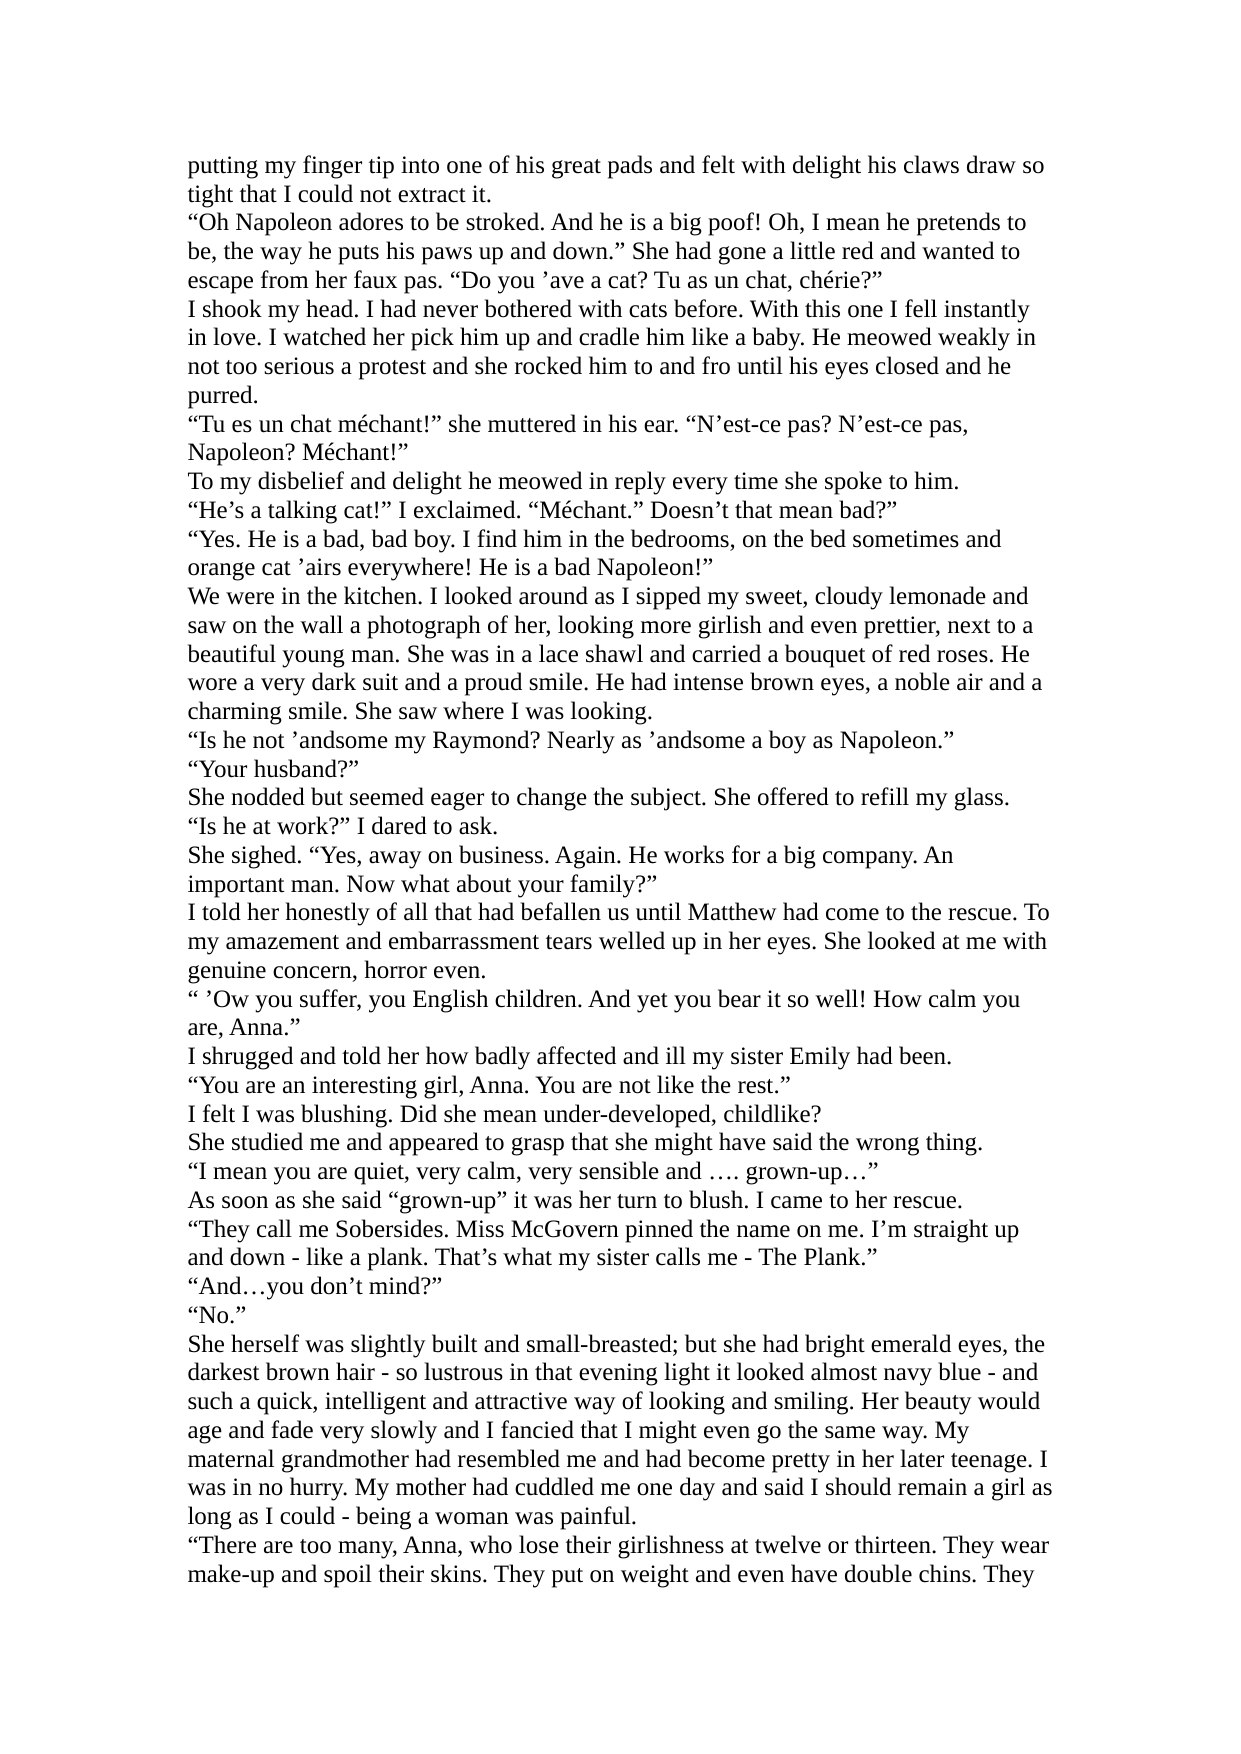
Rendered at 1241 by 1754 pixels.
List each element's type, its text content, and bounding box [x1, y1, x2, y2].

text I shrugged and told her how badly affected and ill my sister Emily had been. [187, 1041, 1053, 1070]
text “Your husband?” [187, 754, 1053, 782]
text “Oh Napoleon adores to be stroked. And he is a big poof! Oh, I mean he pretends to be, the way he puts his paws up and down.” She had gone a little red and wanted to escape from her faux pas. “Do you ’ave a cat? Tu as un chat, chérie?” [187, 207, 1053, 294]
text I told her honestly of all that had befallen us until Matthew had come to the rescue. To my amazement and embarrassment tears welled up in her eyes. She looked at me with genuine concern, horror even. [187, 897, 1053, 984]
text She nodded but seemed eager to change the subject. She offered to refill my glass. [187, 782, 1053, 811]
text I felt I was blushing. Did she mean under-developed, childlike? [187, 1099, 1053, 1127]
text “Is he not ’andsome my Raymond? Nearly as ’andsome a boy as Napoleon.” [187, 725, 1053, 754]
text She sighed. “Yes, away on business. Again. He works for a big company. An important man. Now what about your family?” [187, 840, 1053, 897]
text “And…you don’t mind?” [187, 1271, 1053, 1300]
text “He’s a talking cat!” I exclaimed. “Méchant.” Doesn’t that mean bad?” [187, 495, 1053, 524]
text She studied me and appeared to grasp that she might have said the wrong thing. [187, 1127, 1053, 1156]
text To my disbelief and delight he meowed in reply every time she spoke to him. [187, 466, 1053, 495]
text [187, 150, 1053, 207]
text “They call me Sobersides. Miss McGovern pinned the name on me. I’m straight up and down - like a plank. That’s what my sister calls me - The Plank.” [187, 1214, 1053, 1271]
text “ ’Ow you suffer, you English children. And yet you bear it so well! How calm you are, Anna.” [187, 984, 1053, 1041]
text As soon as she said “grown-up” it was her turn to blush. I came to her rescue. [187, 1185, 1053, 1214]
text I shook my head. I had never bothered with cats before. With this one I fell instantly in love. I watched her pick him up and cradle him like a baby. He meowed weakly in not too serious a protest and she rocked him to and fro until his eyes closed and he purred. [187, 294, 1053, 409]
text “Is he at work?” I dared to ask. [187, 811, 1053, 840]
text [187, 1530, 1053, 1587]
text She herself was slightly built and small-breasted; but she had bright emerald eyes, the darkest brown hair - so lustrous in that evening light it looked almost navy blue - and such a quick, intelligent and attractive way of looking and smiling. Her beauty would age and fade very slowly and I fancied that I might even go the same way. My maternal grandmother had resembled me and had become pretty in her later teenage. I was in no hurry. My mother had cuddled me one day and said I should remain a girl as long as I could - being a woman was painful. [187, 1329, 1053, 1530]
text We were in the kitchen. I looked around as I sipped my sweet, cloudy lemonade and saw on the wall a photograph of her, looking more girlish and even prettier, next to a beautiful young man. She was in a lace shawl and carried a bouquet of red roses. He wore a very dark suit and a proud smile. He had intense brown eyes, a noble air and a charming smile. She saw where I was looking. [187, 581, 1053, 725]
text “I mean you are quiet, very calm, very sensible and …. grown-up…” [187, 1156, 1053, 1185]
text “You are an interesting girl, Anna. You are not like the rest.” [187, 1070, 1053, 1099]
text “Yes. He is a bad, bad boy. I find him in the bedrooms, on the bed sometimes and orange cat ’airs everywhere! He is a bad Napoleon!” [187, 524, 1053, 581]
text “Tu es un chat méchant!” she muttered in his ear. “N’est-ce pas? N’est-ce pas, Napoleon? Méchant!” [187, 409, 1053, 466]
text “No.” [187, 1300, 1053, 1329]
